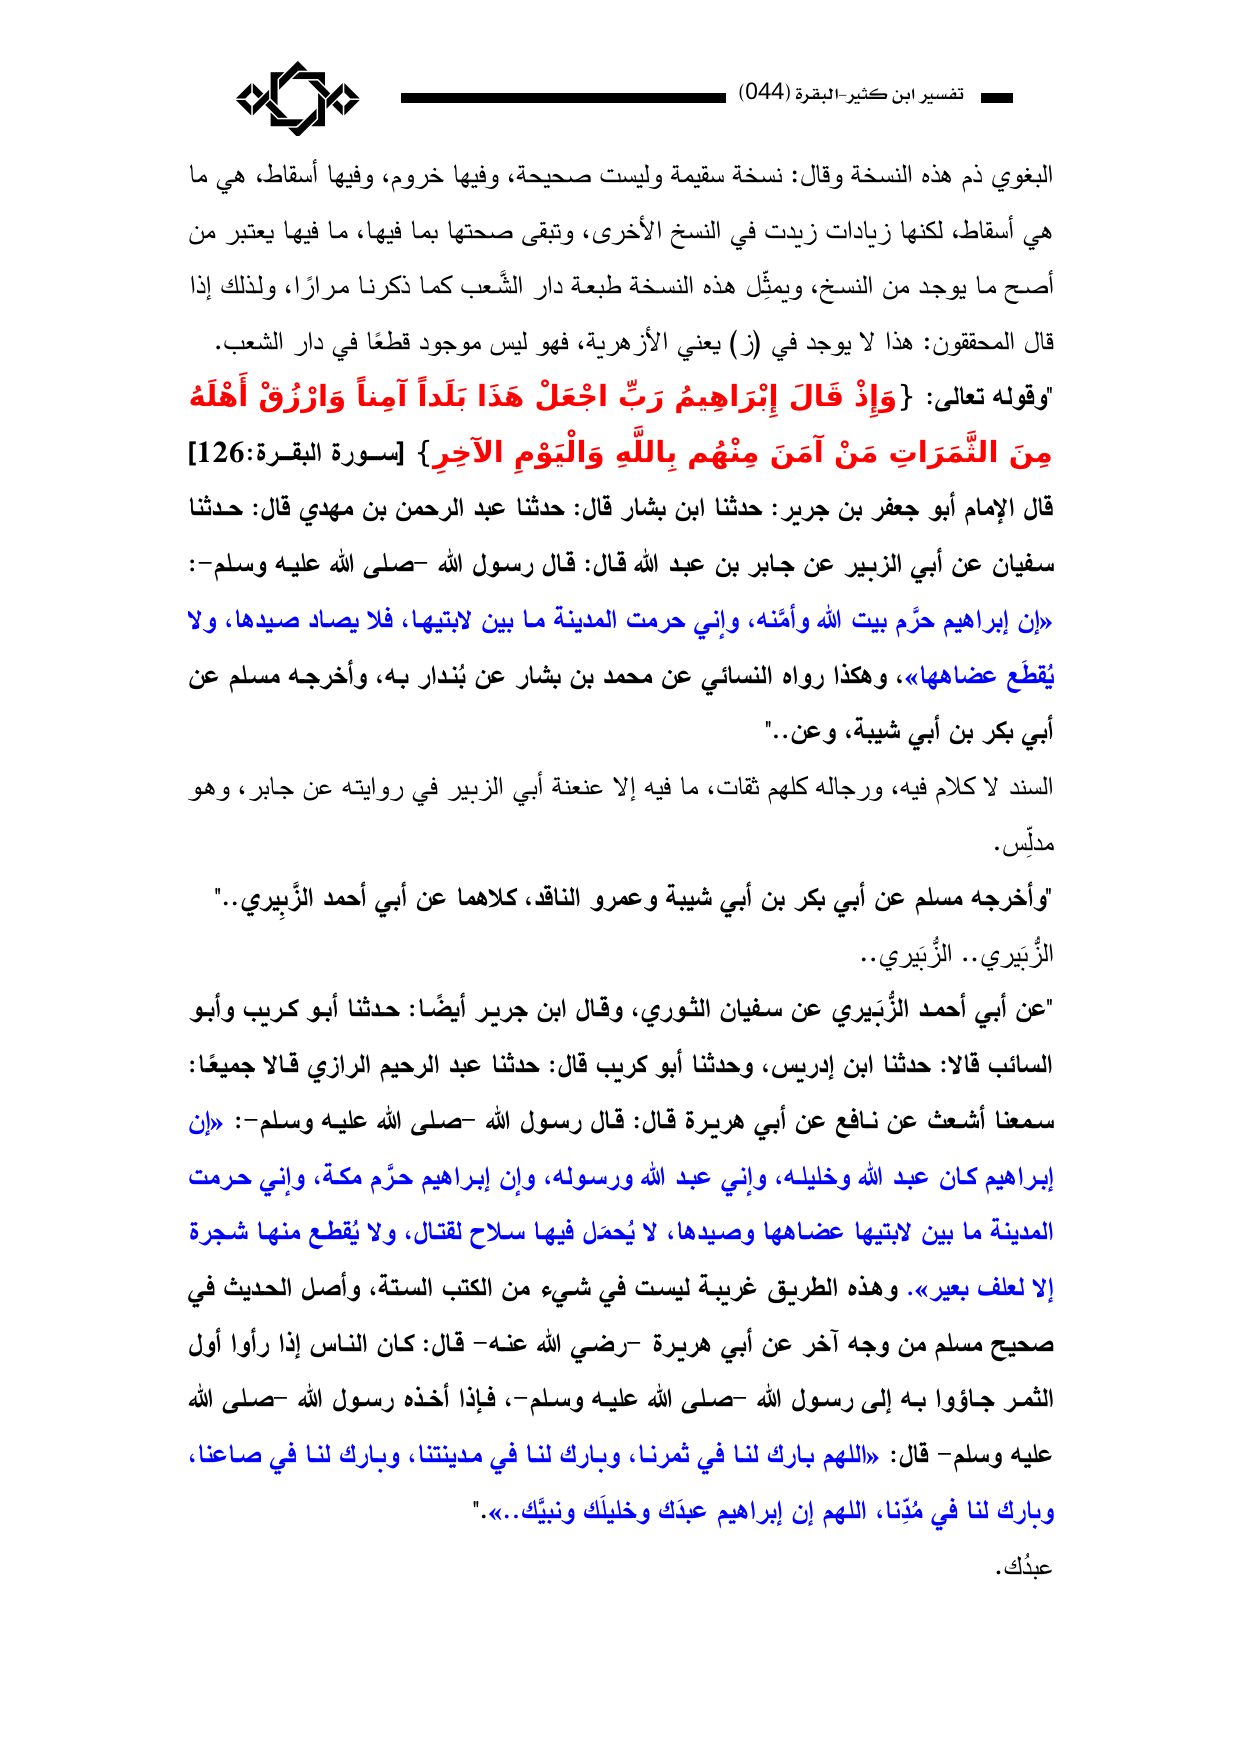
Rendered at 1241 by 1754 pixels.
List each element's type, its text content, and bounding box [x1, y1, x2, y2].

text "وقوله تعالى: {وَإِذْ قَالَ إِبْرَاهِيمُ رَبِّ اجْعَلْ هَذَا بَلَداً آمِناً وَارْزُقْ أَهْلَهُ مِنَ الثَّمَرَاتِ مَنْ آمَنَ مِنْهُم بِاللَّهِ وَالْيَوْمِ الآخِرِ} [سورة البقرة:126] قال الإمام أبو جعفر بن جرير: حدثنا ابن بشار قال: حدثنا عبد الرحمن بن مهدي قال: حدثنا سفيان عن أبي الزبير عن جابر بن عبد الله قال: قال رسول الله -صلى الله عليه وسلم-: «إن إبراهيم حرَّم بيت الله وأمَّنه، وإني حرمت المدينة ما بين لابتيها، فلا يصاد صيدها، ولا يُقطَع عضاهها»، وهكذا رواه النسائي عن محمد بن بشار عن بُندار به، وأخرجه مسلم عن أبي بكر بن أبي شيبة، وعن.." [187, 372, 1053, 755]
text "عن أبي أحمد الزُّبَيري عن سفيان الثوري، وقال ابن جرير أيضًا: حدثنا أبو كريب وأبو السائب قالا: حدثنا ابن إدريس، وحدثنا أبو كريب قال: حدثنا عبد الرحيم الرازي قالا جميعًا: سمعنا أشعث عن نافع عن أبي هريرة قال: قال رسول الله -صلى الله عليه وسلم-: «إن إبراهيم كان عبد الله وخليله، وإني عبد الله ورسوله، وإن إبراهيم حرَّم مكة، وإني حرمت المدينة ما بين لابتيها عضاهها وصيدها، لا يُحمَل فيها سلاح لقتال، ولا يُقطع منها شجرة إلا لعلف بعير». وهذه الطريق غريبة ليست في شيء من الكتب الستة، وأصل الحديث في صحيح مسلم من وجه آخر عن أبي هريرة -رضي الله عنه- قال: كان الناس إذا رأوا أول الثمر جاؤوا به إلى رسول الله -صلى الله عليه وسلم-، فإذا أخذه رسول الله -صلى الله عليه وسلم- قال: «اللهم بارك لنا في ثمرنا، وبارك لنا في مدينتنا، وبارك لنا في صاعنا، وبارك لنا في مُدِّنا، اللهم إن إبراهيم عبدَك وخليلَك ونبيَّك..»." [187, 984, 1053, 1534]
text "وأخرجه مسلم عن أبي بكر بن أبي شيبة وعمرو الناقد، كلاهما عن أبي أحمد الزَّبِيري.." [187, 873, 1053, 922]
text السند لا كلام فيه، ورجاله كلهم ثقات، ما فيه إلا عنعنة أبي الزبير في روايته عن جابر، وهو مدلِّس. [187, 762, 1053, 866]
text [187, 150, 1053, 365]
text الزُّبَيري.. الزُّبَيري.. [187, 929, 1053, 977]
text عبدُك. [187, 1542, 1053, 1590]
